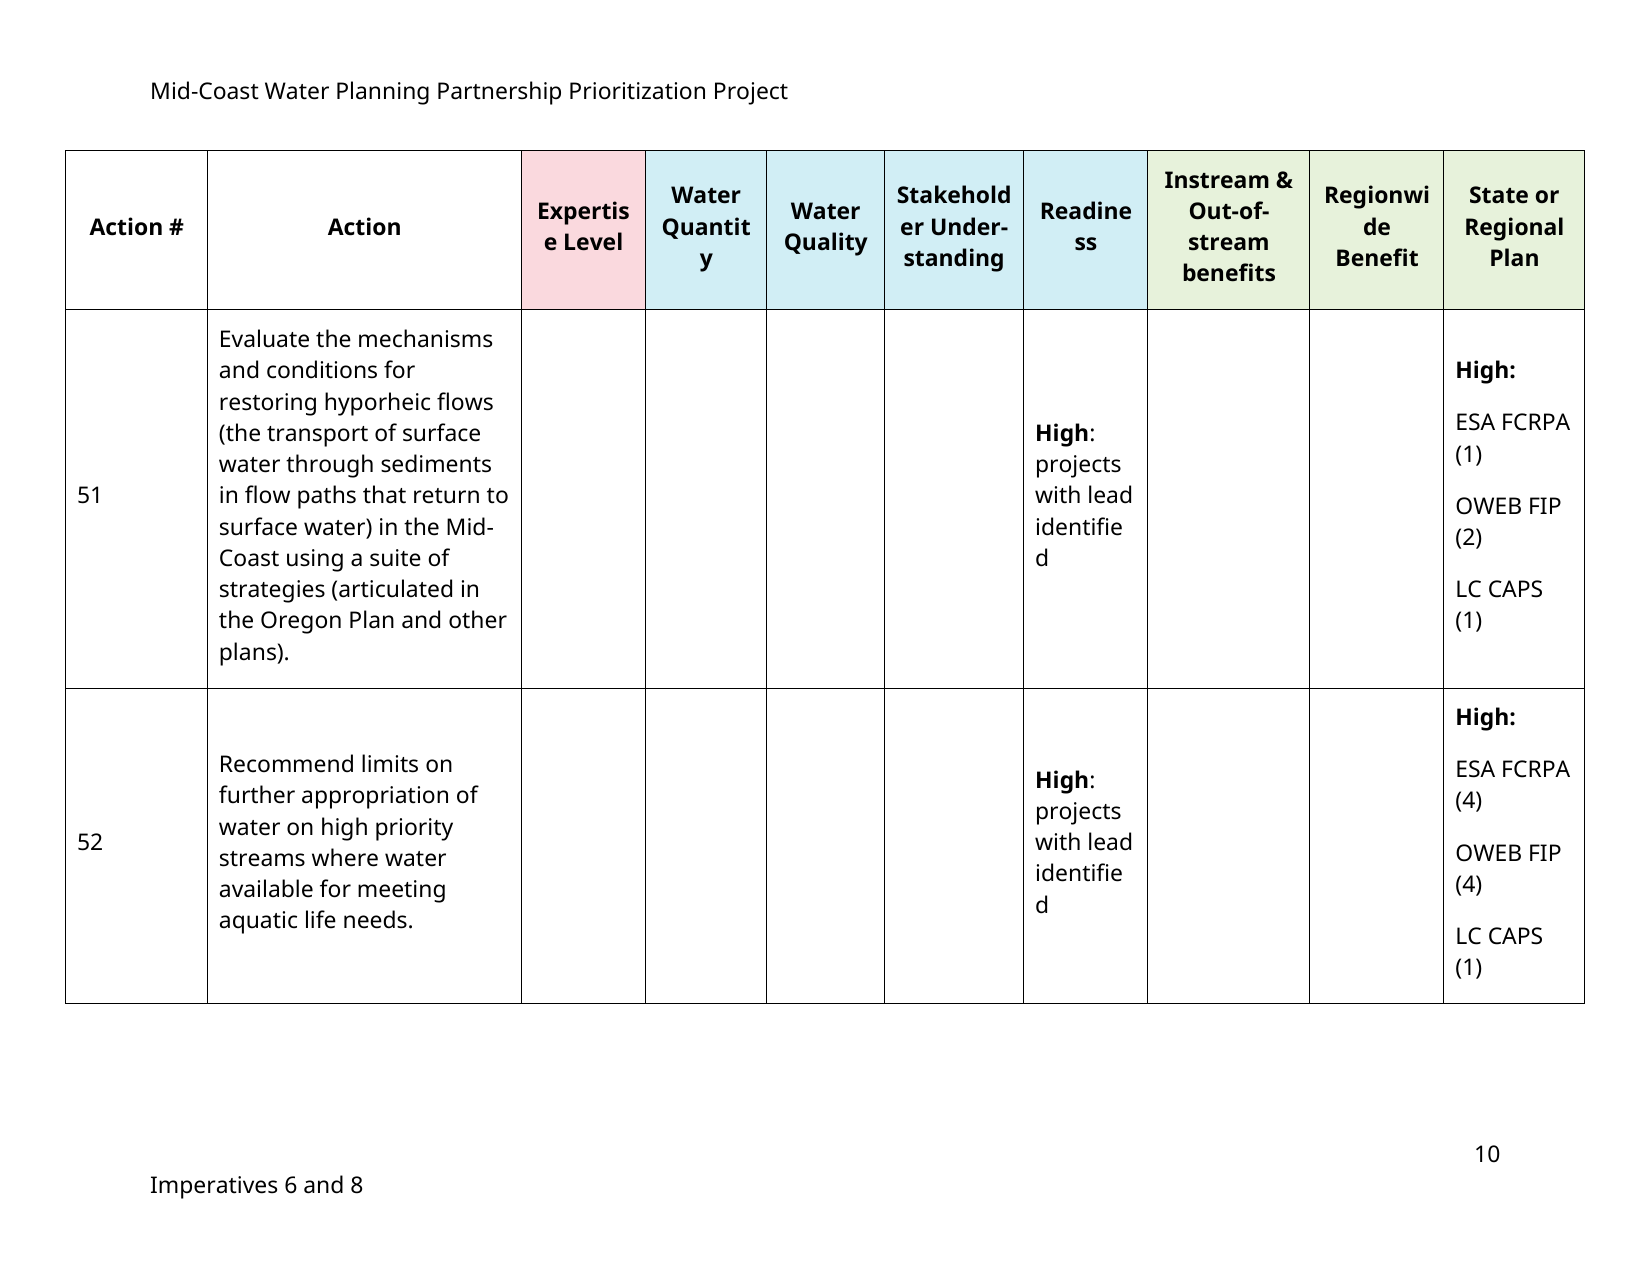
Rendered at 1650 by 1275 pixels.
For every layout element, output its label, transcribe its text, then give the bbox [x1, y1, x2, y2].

table_cell [1310, 310, 1443, 687]
table_cell High: ESA FCRPA (1) OWEB FIP (2) LC CAPS (1) [1444, 310, 1584, 687]
table_cell [767, 310, 884, 687]
table_header State or Regional Plan [1444, 151, 1584, 309]
table_cell [1148, 689, 1309, 1003]
table_header Readiness [1024, 151, 1147, 309]
table_cell Evaluate the mechanisms and conditions for restoring hyporheic flows (the transport of surface water through sediments in flow paths that return to surface water) in the Mid-Coast using a suite of strategies (articulated in the Oregon Plan and other plans). [208, 310, 521, 687]
table_cell [522, 689, 645, 1003]
table_cell [885, 310, 1023, 687]
table_cell [522, 310, 645, 687]
table_header Stakeholder Under-standing [885, 151, 1023, 309]
table_cell High: projects with lead identified [1024, 689, 1147, 1003]
table_cell [1310, 689, 1443, 1003]
table_cell [885, 689, 1023, 1003]
table_cell [767, 689, 884, 1003]
table_header Water Quantity [646, 151, 766, 309]
table_header Expertise Level [522, 151, 645, 309]
table_header Action # [66, 151, 207, 309]
table_header Water Quality [767, 151, 884, 309]
table_cell [646, 310, 766, 687]
table_cell [1148, 310, 1309, 687]
table_cell High: ESA FCRPA (4) OWEB FIP (4) LC CAPS (1) [1444, 689, 1584, 1003]
table_cell High: projects with lead identified [1024, 310, 1147, 687]
table_header Instream & Out-of-stream benefits [1148, 151, 1309, 309]
table_cell 51 [66, 310, 207, 687]
table_cell [646, 689, 766, 1003]
table_cell Recommend limits on further appropriation of water on high priority streams where water available for meeting aquatic life needs. [208, 689, 521, 1003]
table_header Action [208, 151, 521, 309]
table_header Regionwide Benefit [1310, 151, 1443, 309]
table_cell 52 [66, 689, 207, 1003]
